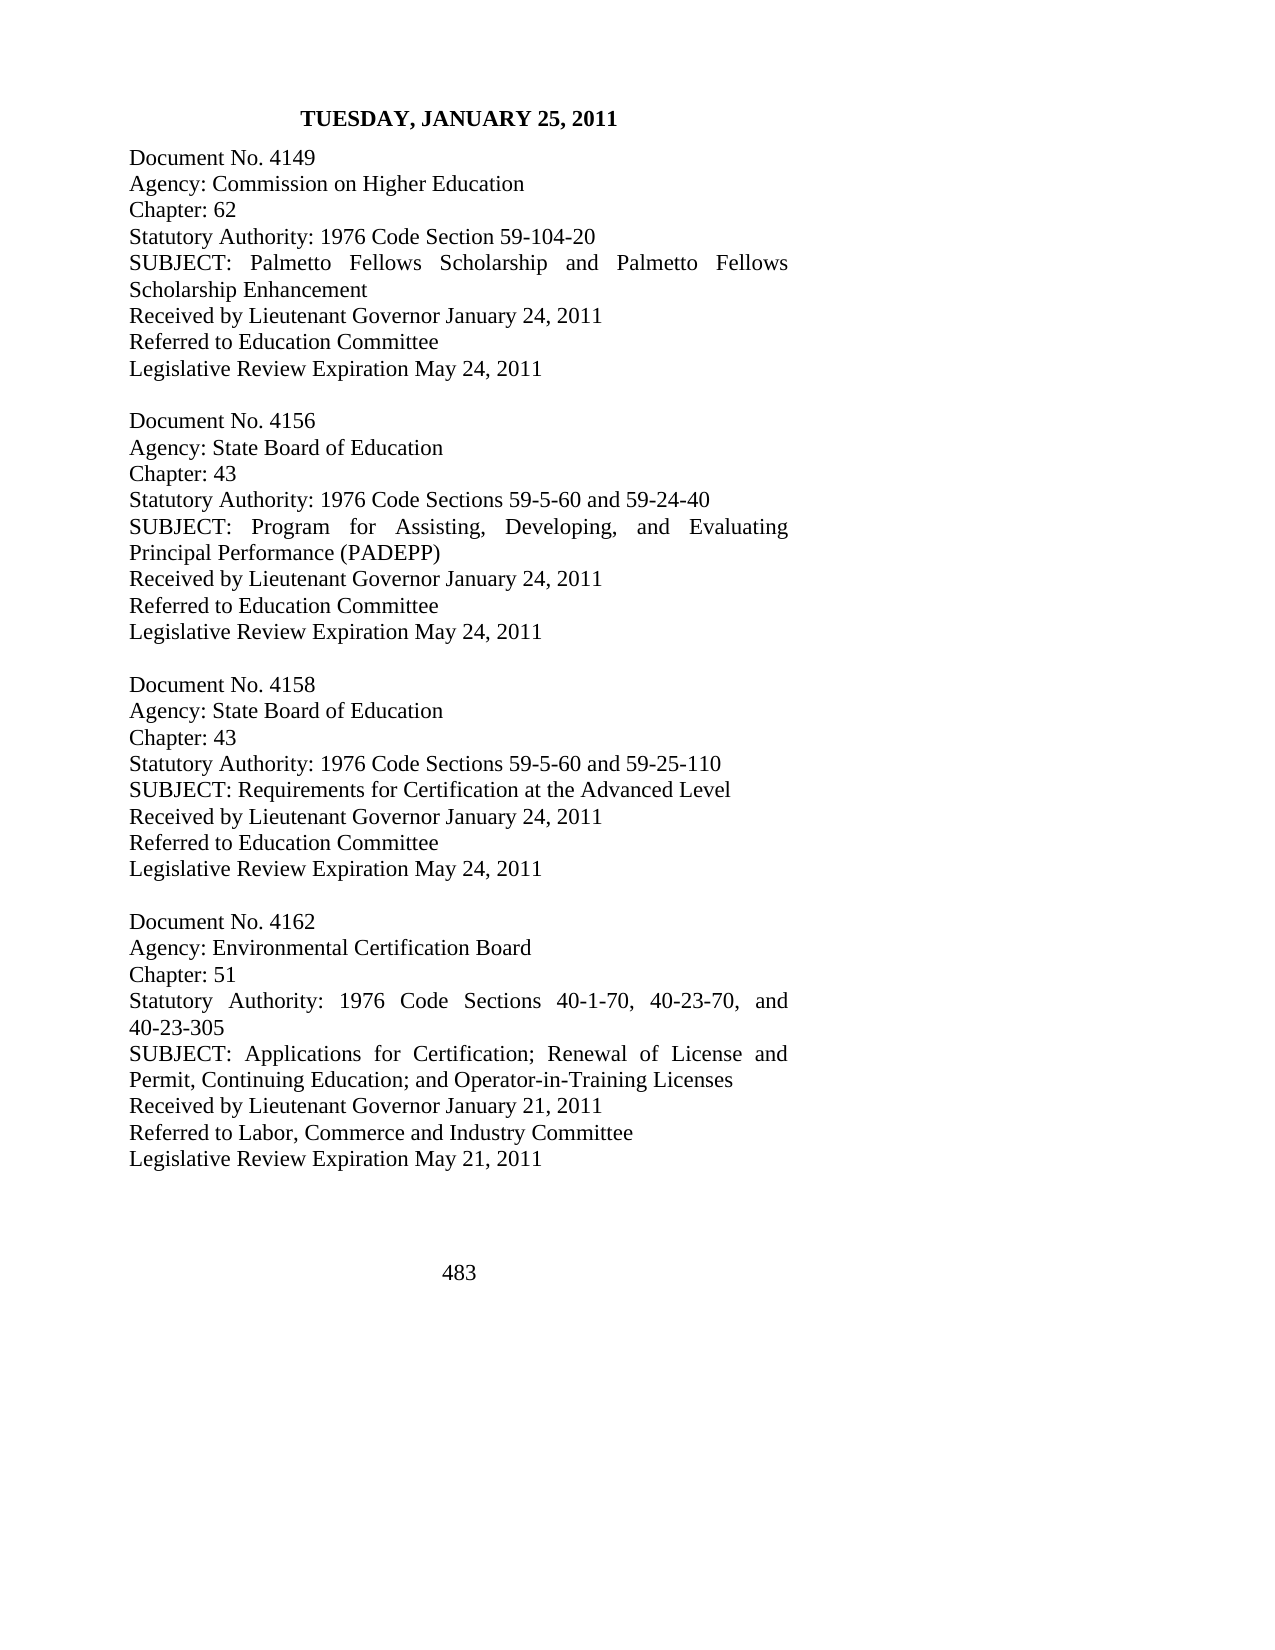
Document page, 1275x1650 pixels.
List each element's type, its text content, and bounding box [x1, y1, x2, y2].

text Statutory Authority: 1976 Code Sections 59-5-60 and 59-24-40 [129, 486, 789, 513]
text Agency: Environmental Certification Board [129, 934, 789, 961]
text Legislative Review Expiration May 24, 2011 [129, 855, 789, 882]
text SUBJECT: Palmetto Fellows Scholarship and Palmetto Fellows Scholarship Enhancement [129, 249, 789, 302]
text Legislative Review Expiration May 24, 2011 [129, 355, 789, 381]
text SUBJECT: Requirements for Certification at the Advanced Level [129, 776, 789, 803]
text Agency: State Board of Education [129, 697, 789, 724]
text Referred to Labor, Commerce and Industry Committee [129, 1119, 789, 1145]
text SUBJECT: Applications for Certification; Renewal of License and Permit, Continuing Education; and Operator-in-Training Licenses [129, 1040, 789, 1093]
text SUBJECT: Program for Assisting, Developing, and Evaluating Principal Performance (PADEPP) [129, 513, 789, 566]
text Referred to Education Committee [129, 328, 789, 355]
text Statutory Authority: 1976 Code Section 59-104-20 [129, 223, 789, 249]
text Received by Lieutenant Governor January 21, 2011 [129, 1093, 789, 1119]
text Referred to Education Committee [129, 592, 789, 618]
text Agency: Commission on Higher Education [129, 170, 789, 197]
text Chapter: 51 [129, 961, 789, 987]
text Legislative Review Expiration May 21, 2011 [129, 1145, 789, 1172]
text Agency: State Board of Education [129, 434, 789, 460]
text Document No. 4156 [129, 407, 789, 434]
text Received by Lieutenant Governor January 24, 2011 [129, 566, 789, 592]
text Document No. 4149 [129, 144, 789, 170]
text Referred to Education Committee [129, 829, 789, 855]
text Document No. 4162 [129, 908, 789, 934]
text Statutory Authority: 1976 Code Sections 40-1-70, 40-23-70, and 40-23-305 [129, 987, 789, 1040]
text Chapter: 62 [129, 197, 789, 223]
text Chapter: 43 [129, 724, 789, 750]
text Document No. 4158 [129, 671, 789, 697]
text Legislative Review Expiration May 24, 2011 [129, 618, 789, 644]
text Statutory Authority: 1976 Code Sections 59-5-60 and 59-25-110 [129, 750, 789, 776]
text Chapter: 43 [129, 460, 789, 486]
text Received by Lieutenant Governor January 24, 2011 [129, 302, 789, 328]
text Received by Lieutenant Governor January 24, 2011 [129, 803, 789, 829]
